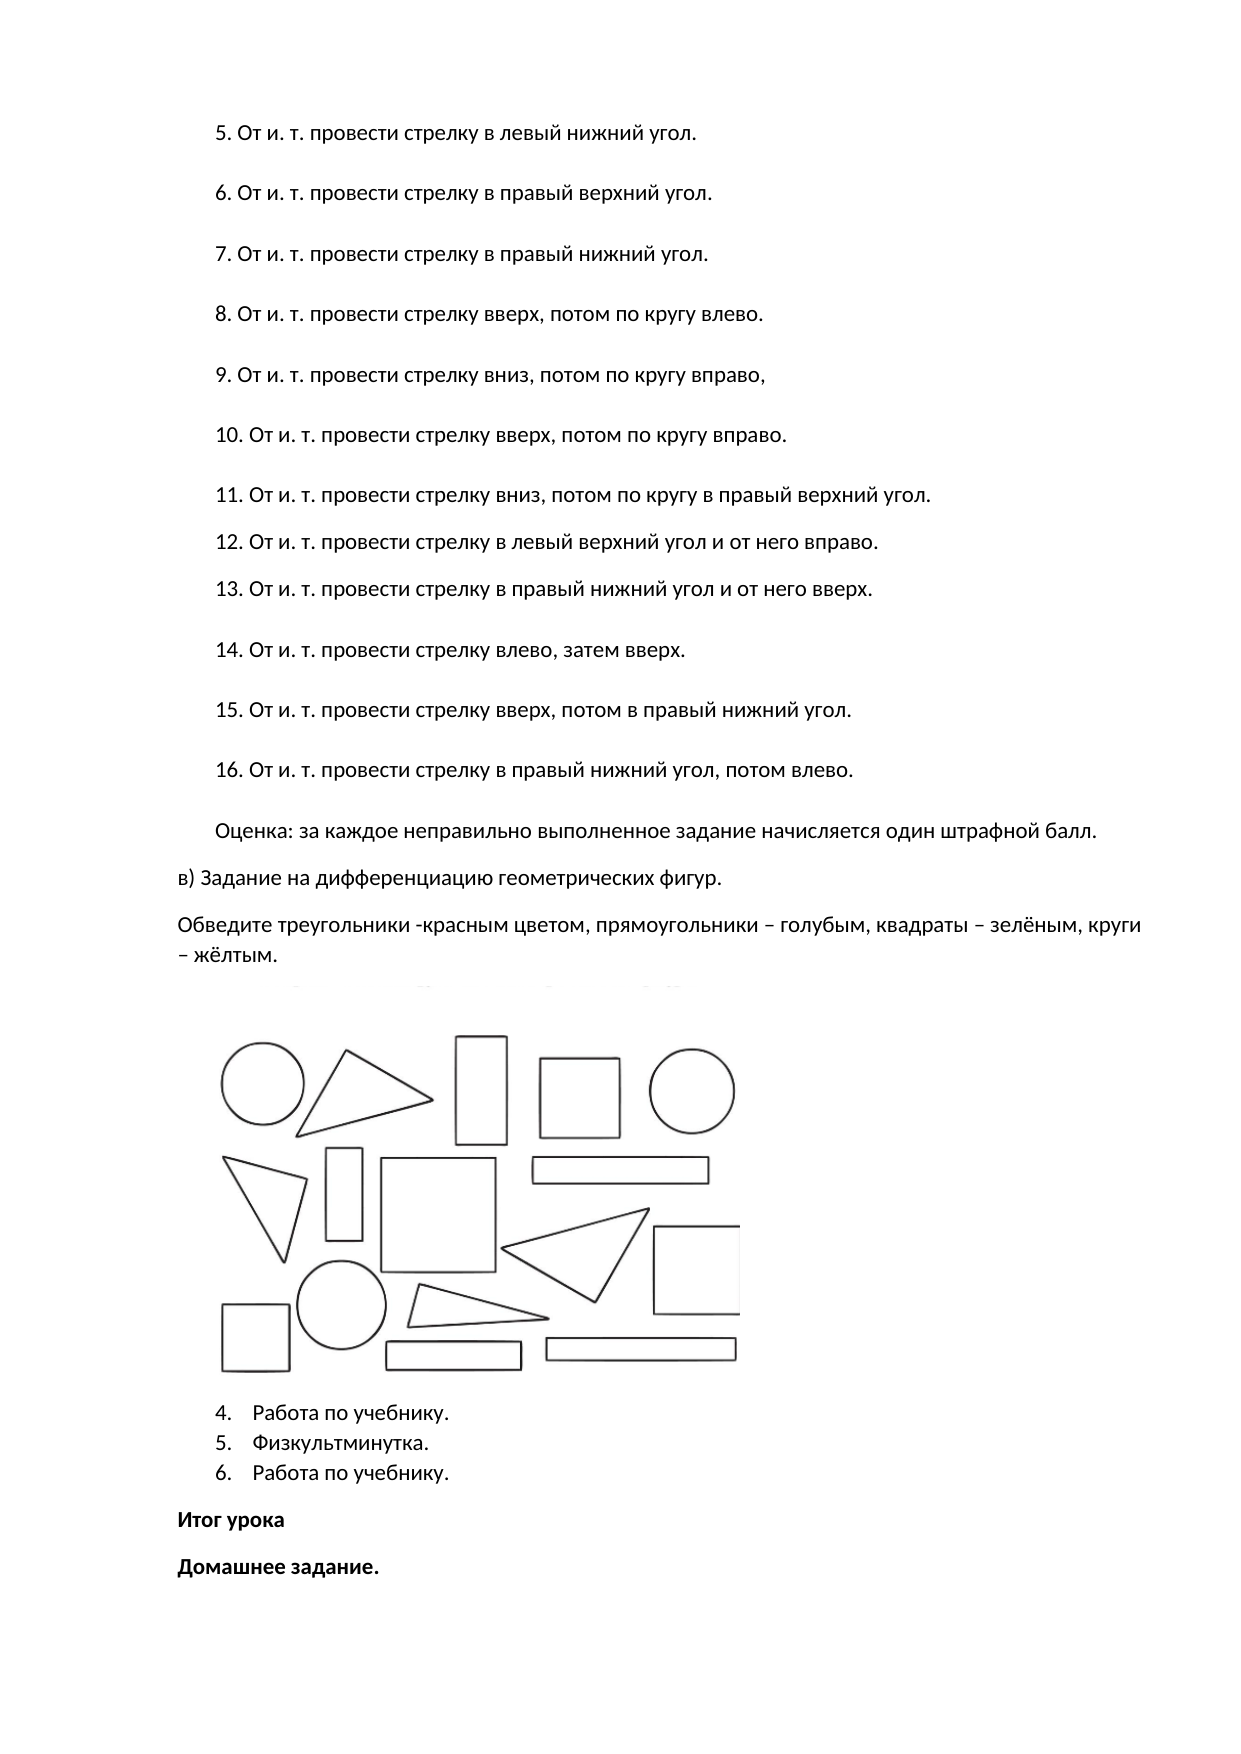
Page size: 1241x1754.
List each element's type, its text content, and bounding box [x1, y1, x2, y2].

list Работа по учебнику. [215, 1458, 1152, 1486]
text 12. От и. т. провести стрелку в левый верхний угол и от него вправо. [215, 527, 1152, 556]
picture [214, 986, 740, 1379]
text 13. От и. т. провести стрелку в правый нижний угол и от него вверх. 14. От и. т. провести стрелку влево, затем вверх. 15. От и. т. провести стрелку вверх, потом в правый нижний угол. 16. От и. т. провести стрелку в правый нижний угол, потом влево. Оценка: за каждое неправильно выполненное задание начисляется один штрафной балл. [215, 574, 1152, 844]
text Обведите треугольники -красным цветом, прямоугольники – голубым, квадраты – зелёным, круги – жёлтым. [177, 910, 1152, 968]
text Итог урока [177, 1505, 1152, 1533]
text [215, 118, 1152, 509]
list Работа по учебнику. [215, 1398, 1152, 1426]
text Домашнее задание. [177, 1552, 1152, 1580]
text в) Задание на дифференциацию геометрических фигур. [177, 863, 1152, 891]
list Физкультминутка. [215, 1428, 1152, 1456]
